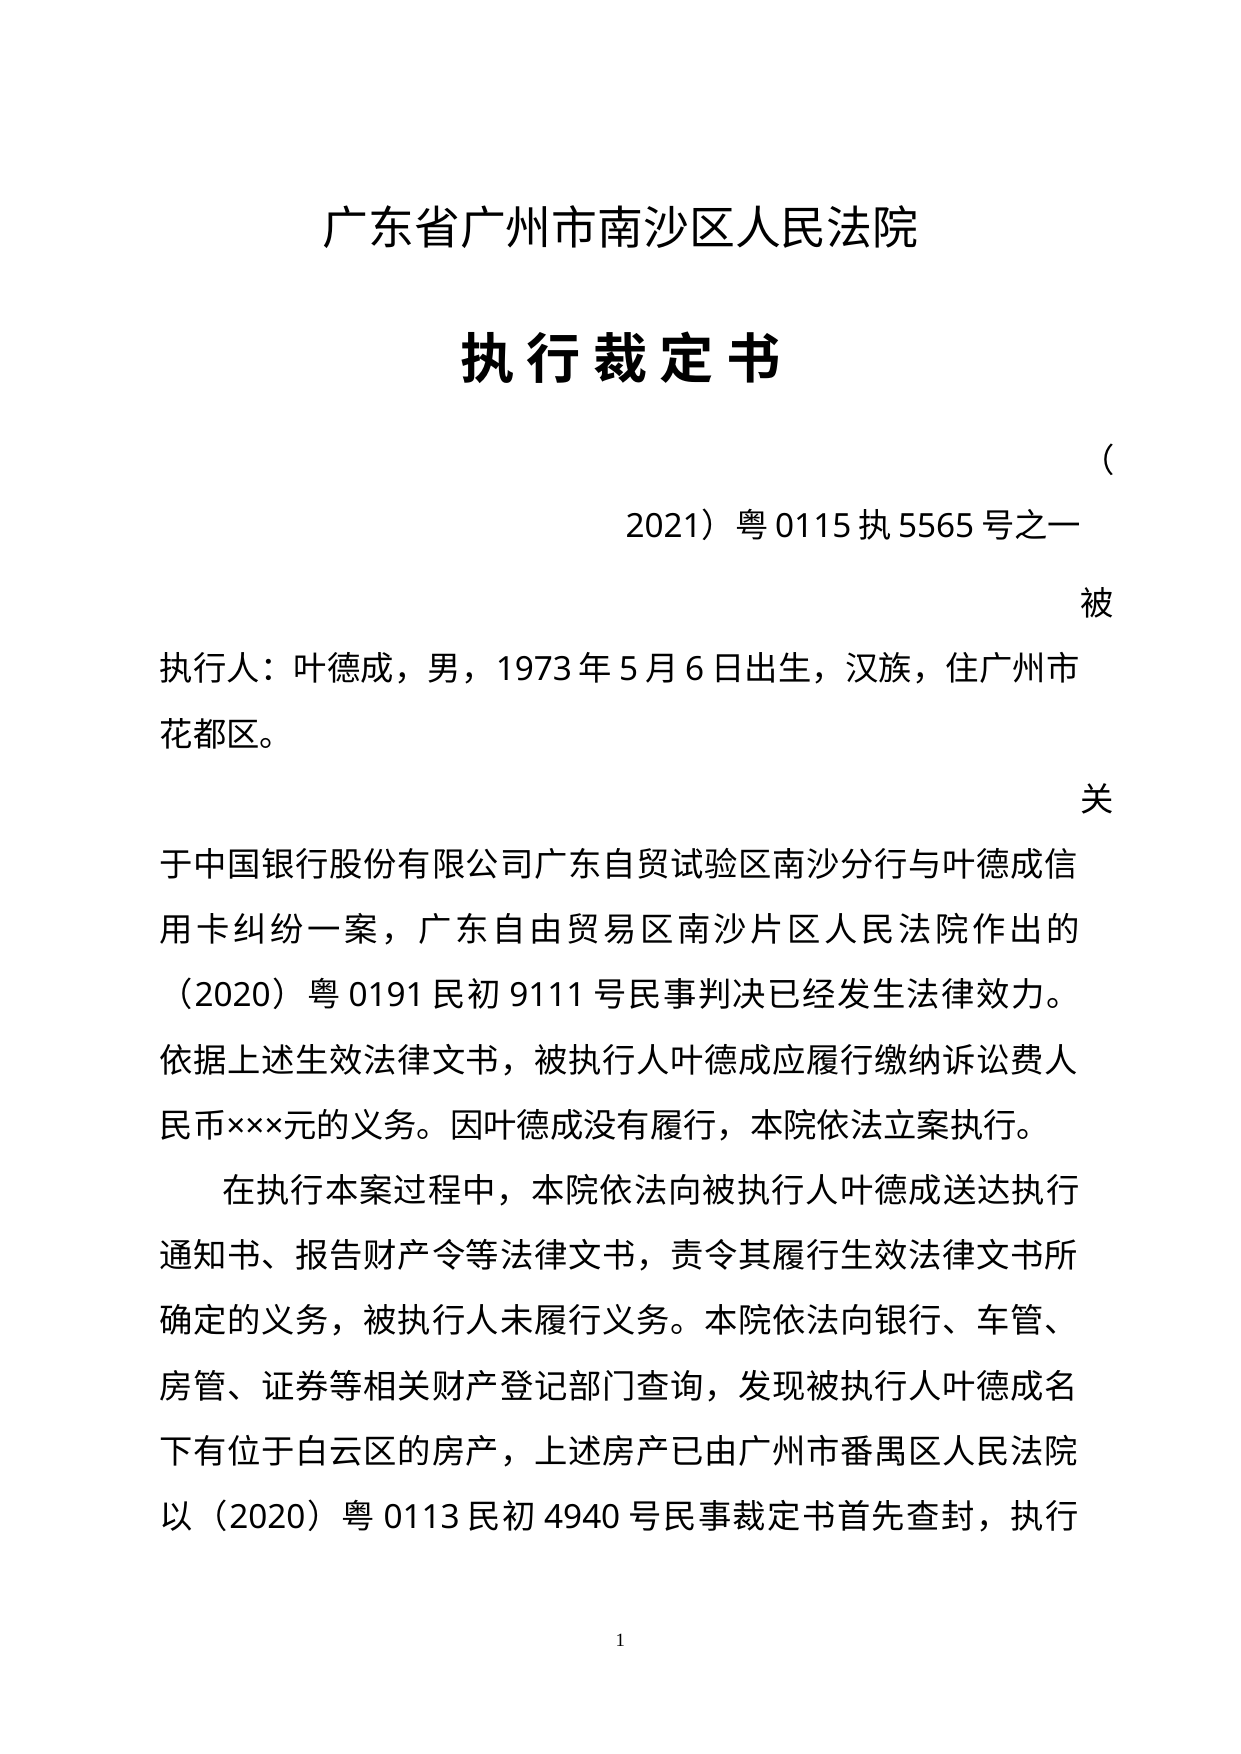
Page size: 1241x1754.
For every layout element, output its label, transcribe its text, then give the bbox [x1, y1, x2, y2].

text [159, 1155, 1081, 1547]
text 被执行人：叶德成，男，1973年5月6日出生，汉族，住广州市花都区。 [159, 568, 1081, 764]
text （2021）粤0115执5565号之一 [159, 426, 1081, 556]
text 关于中国银行股份有限公司广东自贸试验区南沙分行与叶德成信用卡纠纷一案，广东自由贸易区南沙片区人民法院作出的（2020）粤0191民初9111号民事判决已经发生法律效力。依据上述生效法律文书，被执行人叶德成应履行缴纳诉讼费人民币×××元的义务。因叶德成没有履行，本院依法立案执行。 [159, 764, 1081, 1155]
text 执 行 裁 定 书 [159, 290, 1081, 421]
text 广东省广州市南沙区人民法院 [159, 160, 1081, 290]
